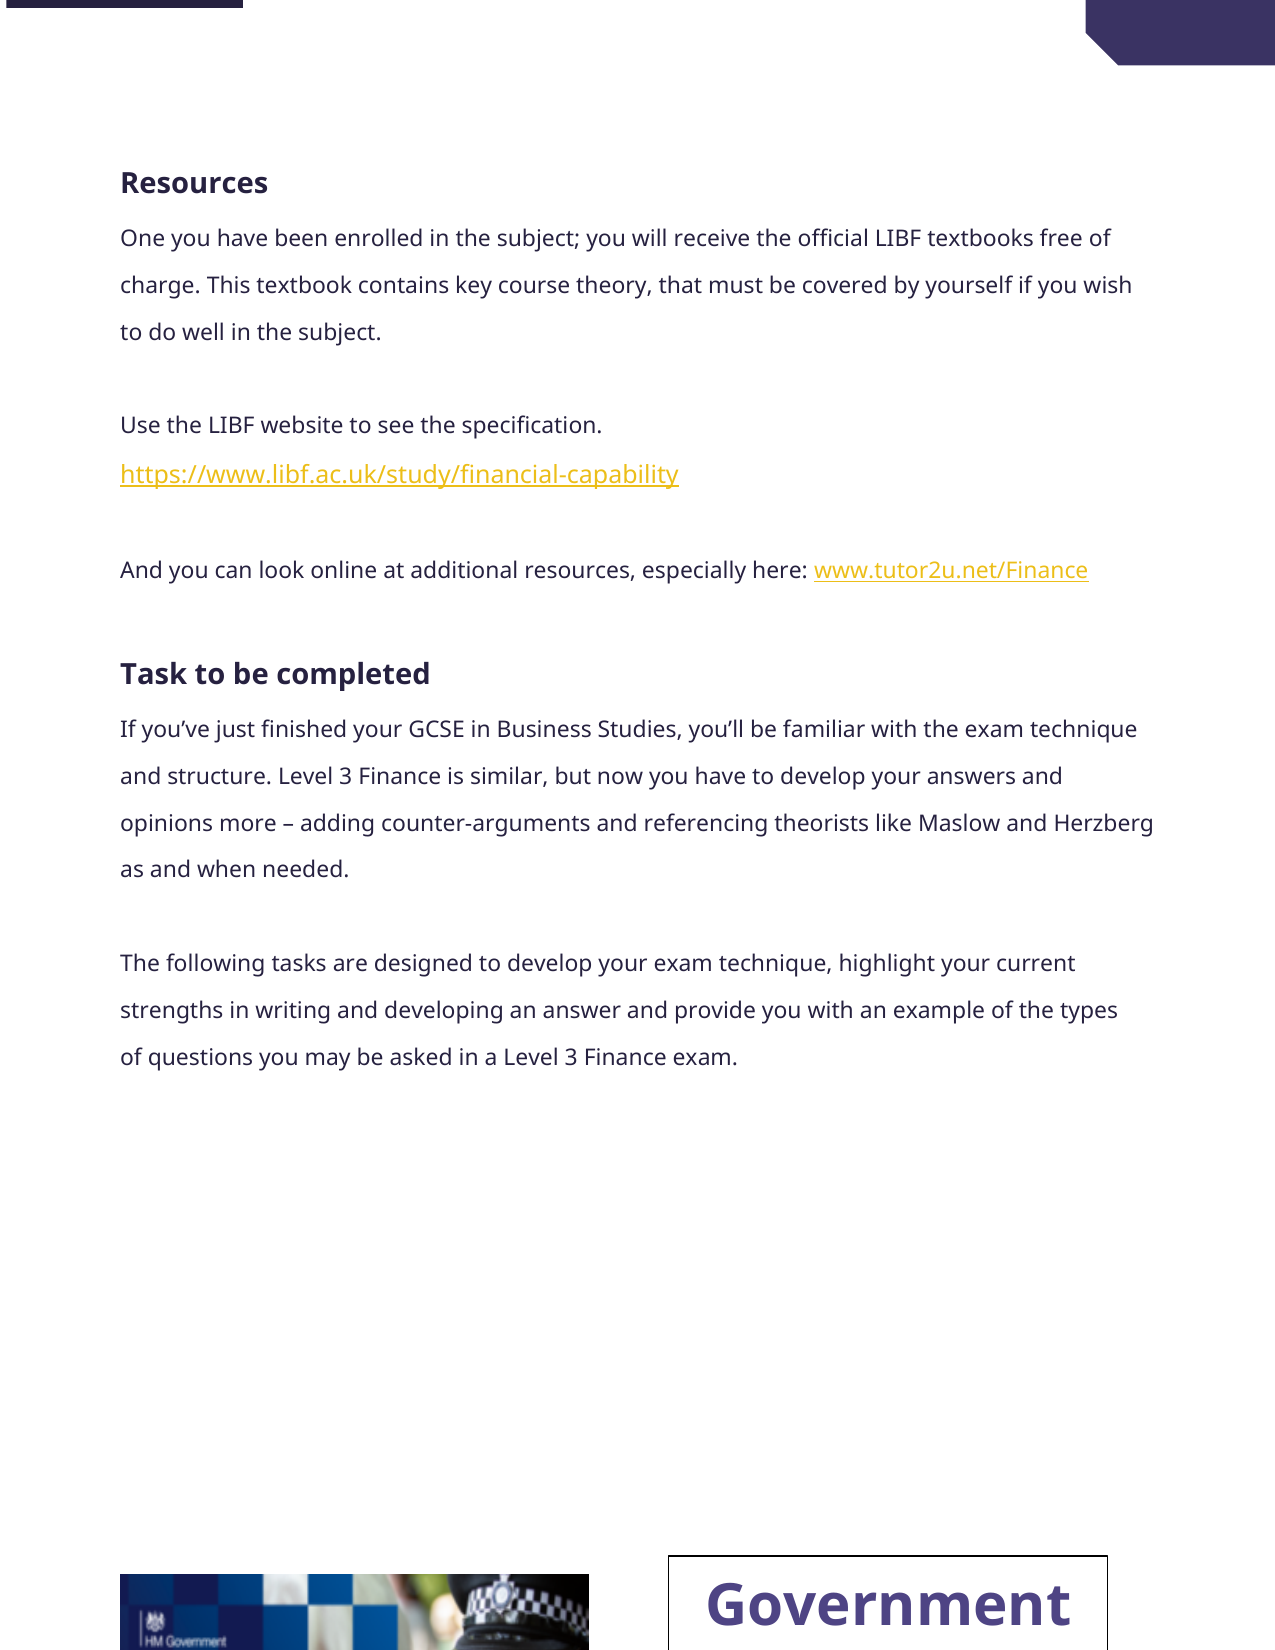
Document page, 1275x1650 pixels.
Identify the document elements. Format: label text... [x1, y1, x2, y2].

subtitle Task to be completed [120, 653, 1155, 693]
text One you have been enrolled in the subject; you will receive the official LIBF textbooks free of charge. This textbook contains key course theory, that must be covered by yourself if you wish to do well in the subject. [120, 222, 1155, 347]
text Use the LIBF website to see the specification. [120, 409, 1155, 441]
picture [120, 1574, 589, 1650]
text If you’ve just finished your GCSE in Business Studies, you’ll be familiar with the exam technique and structure. Level 3 Finance is similar, but now you have to develop your answers and opinions more – adding counter-arguments and referencing theorists like Maslow and Herzberg as and when needed. [120, 713, 1155, 884]
text And you can look online at additional resources, especially here: www.tutor2u.net/Finance [120, 554, 1155, 586]
text https://www.libf.ac.uk/study/financial-capability [120, 456, 1155, 490]
text of questions you may be asked in a Level 3 Finance exam. [120, 1041, 1155, 1072]
subtitle Resources [120, 162, 1155, 202]
text strengths in writing and developing an answer and provide you with an example of the types [120, 994, 1155, 1025]
text The following tasks are designed to develop your exam technique, highlight your current [120, 947, 1155, 978]
